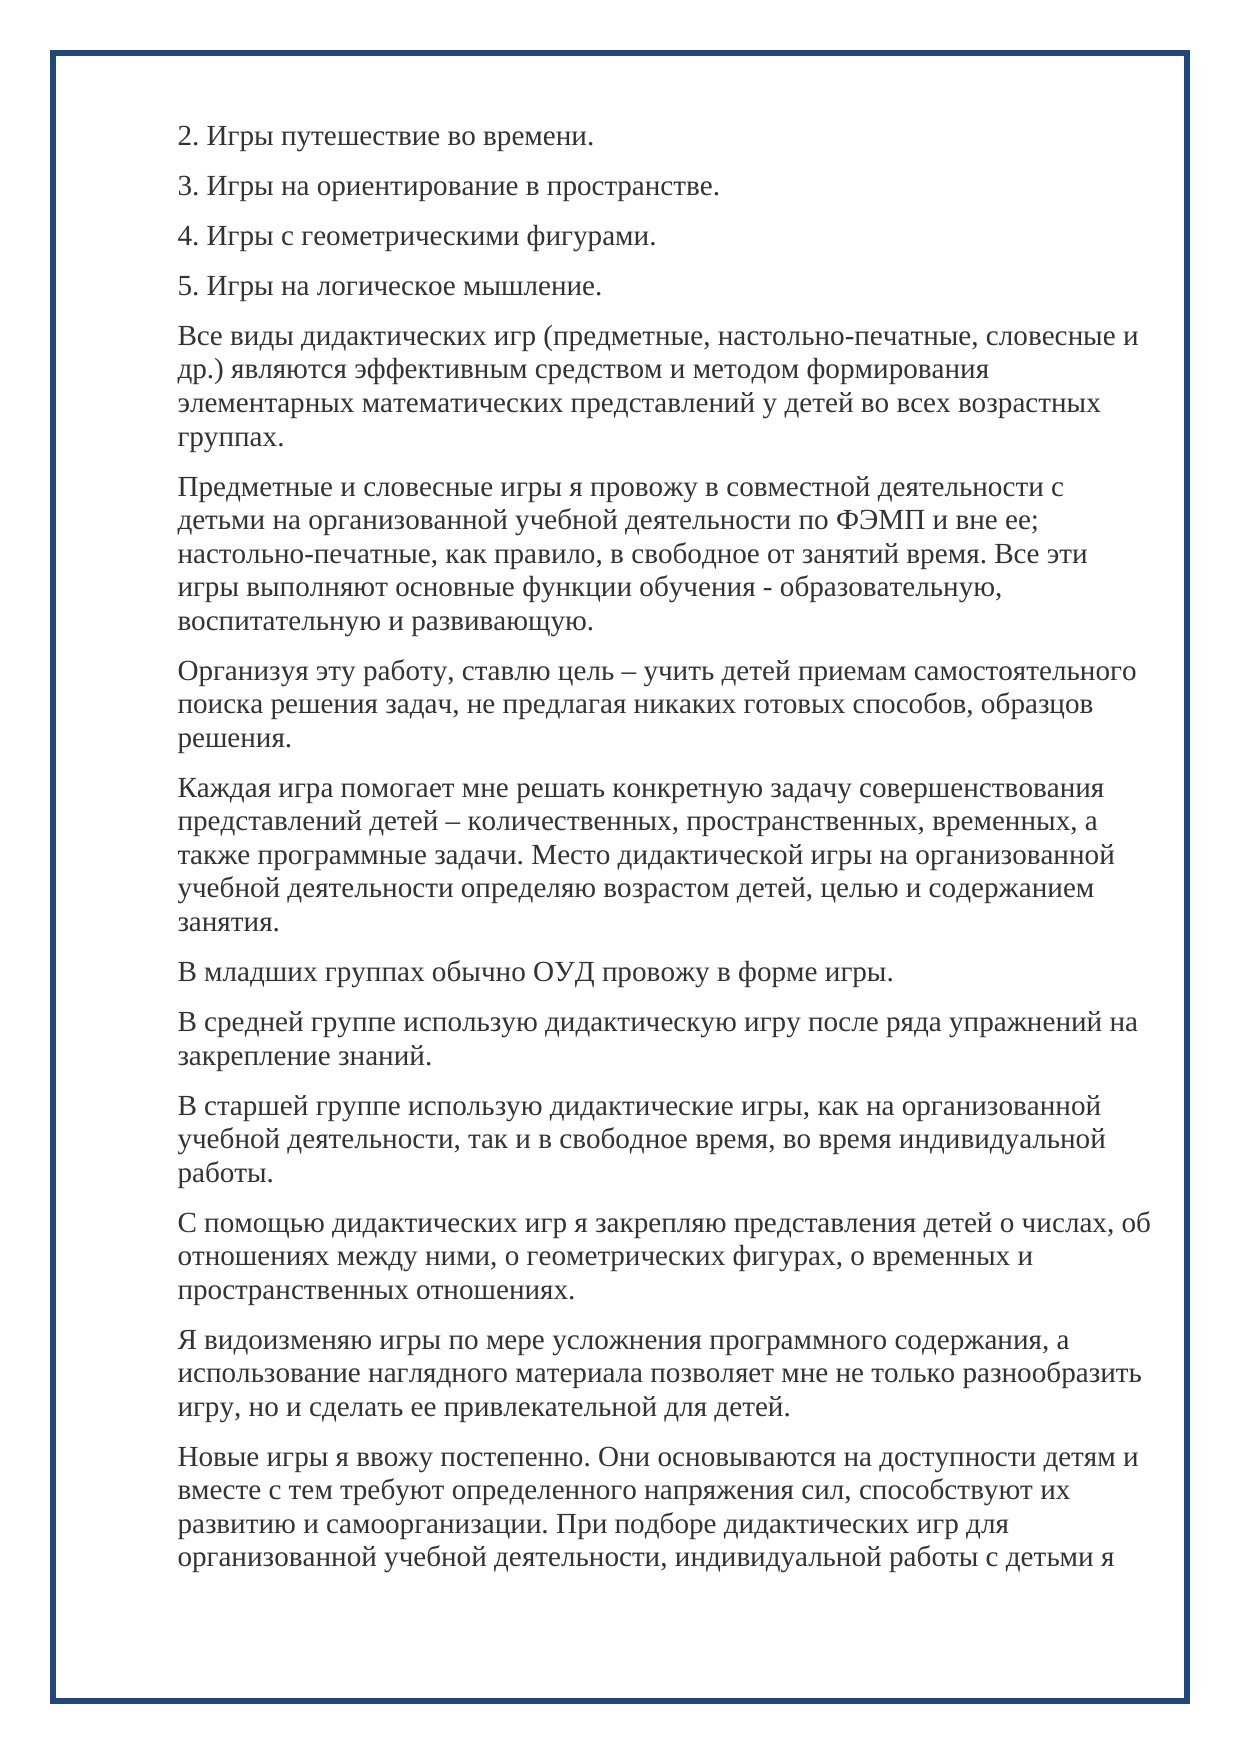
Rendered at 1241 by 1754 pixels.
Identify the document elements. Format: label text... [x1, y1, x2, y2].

text Организуя эту работу, ставлю цель – учить детей приемам самостоятельного поиска решения задач, не предлагая никаких готовых способов, образцов решения. [177, 653, 1152, 753]
text Каждая игра помогает мне решать конкретную задачу совершенствования представлений детей – количественных, пространственных, временных, а также программные задачи. Место дидактической игры на организованной учебной деятельности определяю возрастом детей, целью и содержанием занятия. [177, 770, 1152, 938]
text В старшей группе использую дидактические игры, как на организованной учебной деятельности, так и в свободное время, во время индивидуальной работы. [177, 1088, 1152, 1188]
text 5. Игры на логическое мышление. [177, 268, 1152, 302]
text Предметные и словесные игры я провожу в совместной деятельности с детьми на организованной учебной деятельности по ФЭМП и вне ее; настольно-печатные, как правило, в свободное от занятий время. Все эти игры выполняют основные функции обучения - образовательную, воспитательную и развивающую. [177, 469, 1152, 636]
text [177, 1439, 1152, 1573]
text В средней группе использую дидактическую игру после ряда упражнений на закрепление знаний. [177, 1004, 1152, 1071]
text Все виды дидактических игр (предметные, настольно-печатные, словесные и др.) являются эффективным средством и методом формирования элементарных математических представлений у детей во всех возрастных группах. [177, 318, 1152, 452]
text 4. Игры с геометрическими фигурами. [177, 218, 1152, 252]
text Я видоизменяю игры по мере усложнения программного содержания, а использование наглядного материала позволяет мне не только разнообразить игру, но и сделать ее привлекательной для детей. [177, 1322, 1152, 1422]
text 3. Игры на ориентирование в пространстве. [177, 168, 1152, 202]
text 2. Игры путешествие во времени. [177, 118, 1152, 152]
text С помощью дидактических игр я закрепляю представления детей о числах, об отношениях между ними, о геометрических фигурах, о временных и пространственных отношениях. [177, 1205, 1152, 1305]
text В младших группах обычно ОУД провожу в форме игры. [177, 954, 1152, 988]
